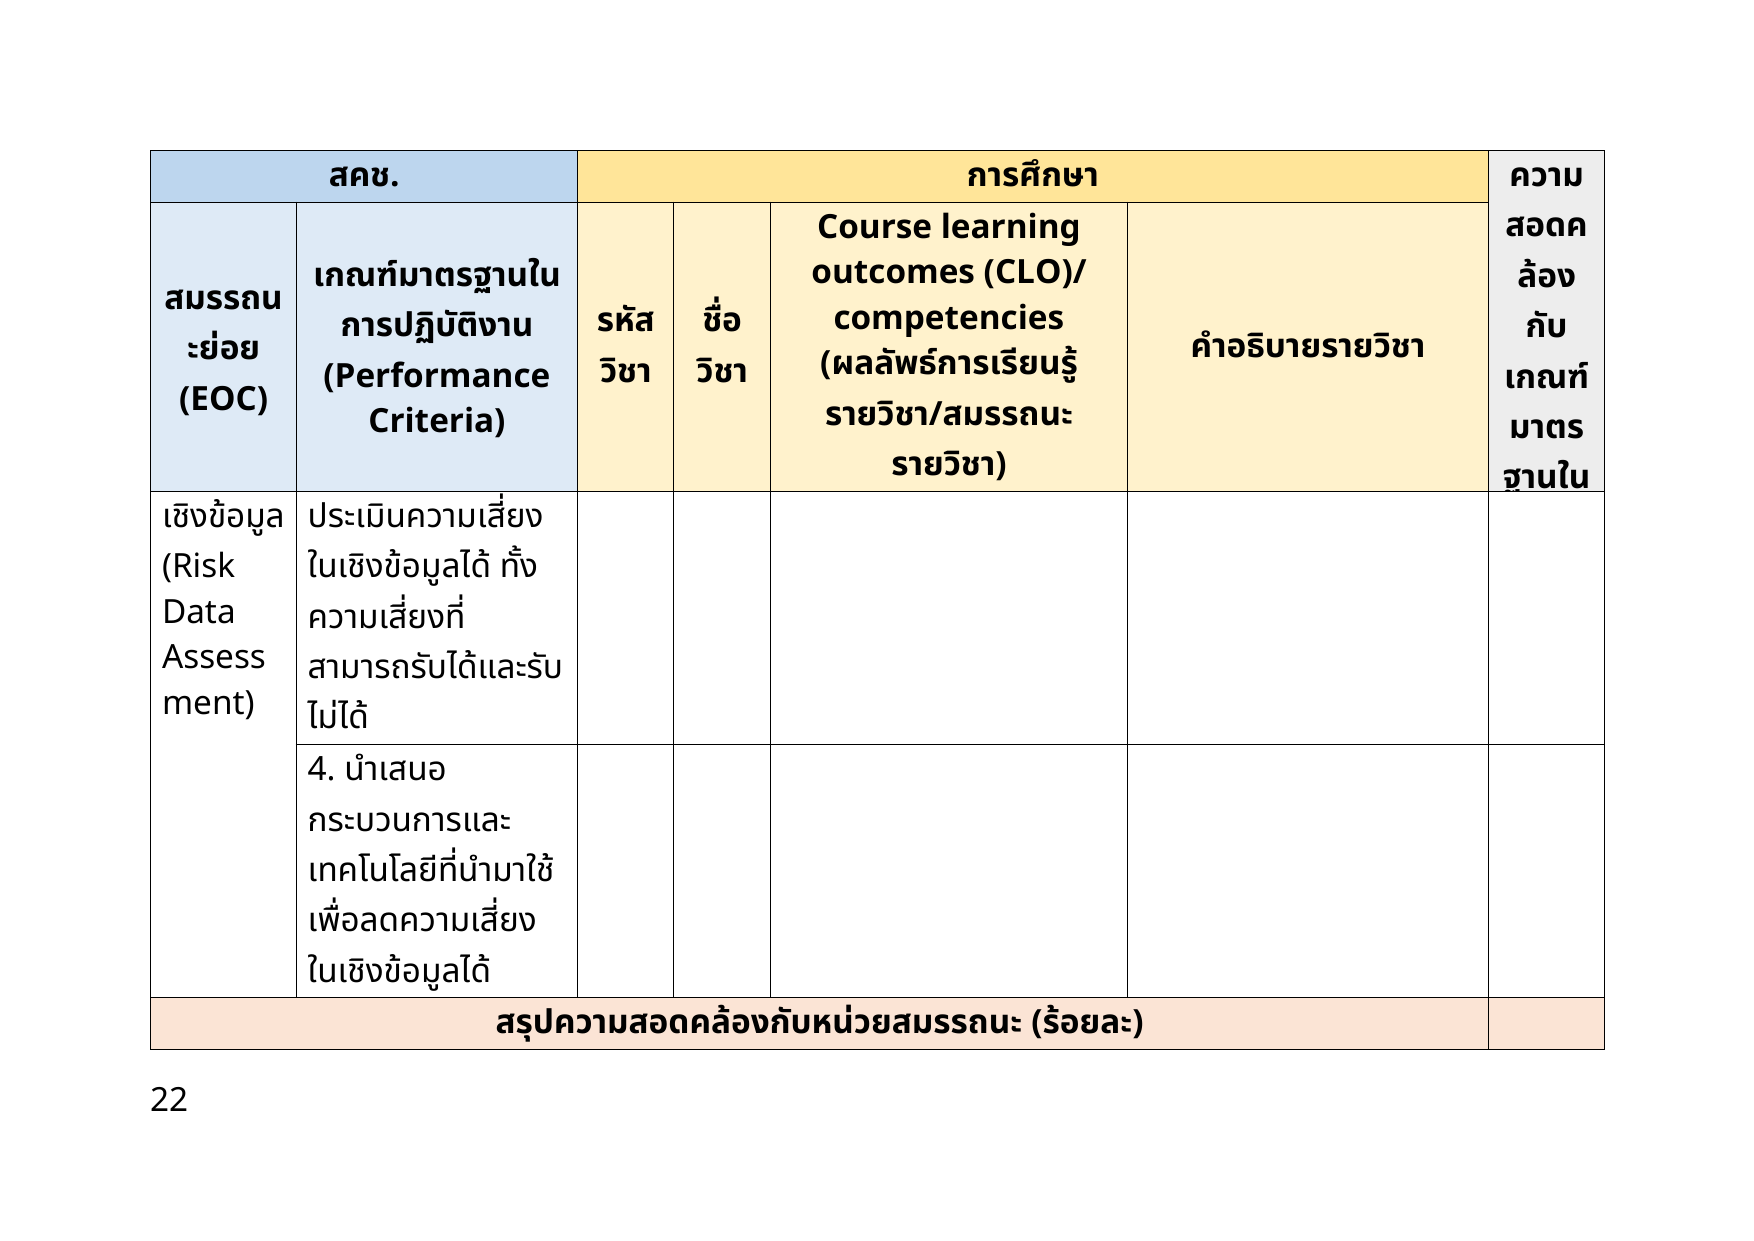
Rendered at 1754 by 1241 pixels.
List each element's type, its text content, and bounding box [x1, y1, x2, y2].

table_cell คำอธิบายรายวิชา [1128, 203, 1488, 491]
table_cell 4. นำเสนอกระบวนการและเทคโนโลยีที่นำมาใช้เพื่อลดความเสี่ยงในเชิงข้อมูลได้ [297, 745, 577, 997]
table_cell [674, 492, 770, 744]
table_cell ชื่อวิชา [674, 203, 770, 491]
table_header สคช. [151, 151, 577, 202]
table_cell [771, 492, 1127, 744]
table_cell [1489, 492, 1604, 744]
table_cell สมรรถนะย่อย (EOC) [151, 203, 296, 491]
table_cell Course learning outcomes (CLO)/ competencies (ผลลัพธ์การเรียนรู้รายวิชา/สมรรถนะรายวิชา) [771, 203, 1127, 491]
table_header ความสอดคล้องกับเกณฑ์มาตรฐานในการปฏิบัติงาน (ร้อยละ) [1489, 151, 1604, 491]
table_cell รหัสวิชา [578, 203, 673, 491]
table_cell เกณฑ์มาตรฐานในการปฏิบัติงาน (Performance Criteria) [297, 203, 577, 491]
table_cell [1128, 492, 1488, 744]
table_cell [578, 492, 673, 744]
table_cell สรุปความสอดคล้องกับหน่วยสมรรถนะ (ร้อยละ) [151, 998, 1488, 1049]
table_cell [1489, 745, 1604, 997]
table_cell [1489, 998, 1604, 1049]
table_cell 3. สรุปผลการประเมินความเสี่ยงในเชิงข้อมูลได้ ทั้งความเสี่ยงที่สามารถรับได้และรับไม่ได้ [297, 492, 577, 744]
table_header การศึกษา [578, 151, 1488, 202]
table_cell [578, 745, 673, 997]
table_cell [771, 745, 1127, 997]
table_cell [674, 745, 770, 997]
table_cell [1128, 745, 1488, 997]
